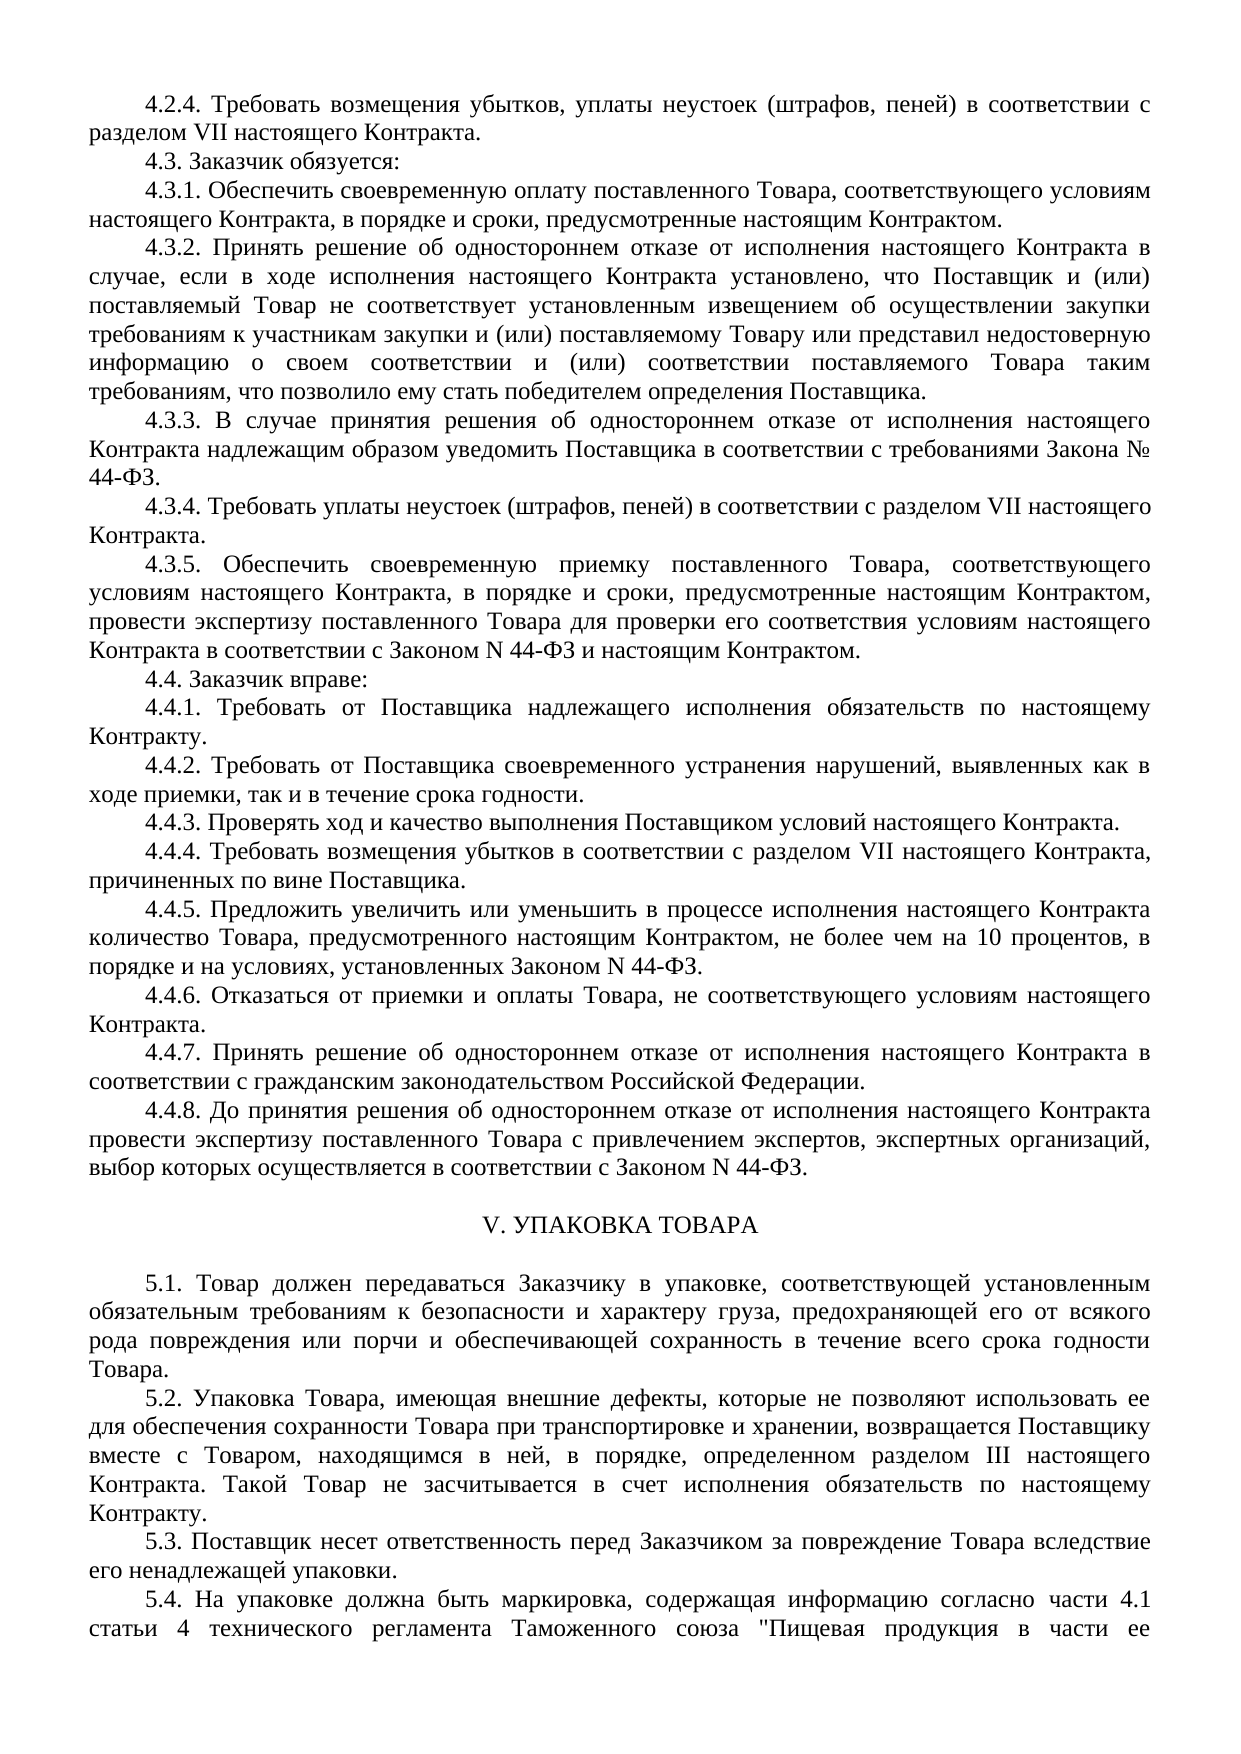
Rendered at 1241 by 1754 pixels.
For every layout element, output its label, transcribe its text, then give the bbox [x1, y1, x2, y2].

text 4.4. Заказчик вправе: [89, 664, 1152, 692]
text 5.3. Поставщик несет ответственность перед Заказчиком за повреждение Товара вследствие его ненадлежащей упаковки. [89, 1526, 1152, 1584]
text 4.3.4. Требовать уплаты неустоек (штрафов, пеней) в соответствии с разделом VII настоящего Контракта. [89, 491, 1152, 549]
text V. УПАКОВКА ТОВАРА [89, 1210, 1152, 1239]
text 4.3.1. Обеспечить своевременную оплату поставленного Товара, соответствующего условиям настоящего Контракта, в порядке и сроки, предусмотренные настоящим Контрактом. [89, 175, 1152, 232]
text 4.4.5. Предложить увеличить или уменьшить в процессе исполнения настоящего Контракта количество Товара, предусмотренного настоящим Контрактом, не более чем на 10 процентов, в порядке и на условиях, установленных Законом N 44-ФЗ. [89, 894, 1152, 980]
text 4.3. Заказчик обязуется: [89, 146, 1152, 175]
text 4.3.5. Обеспечить своевременную приемку поставленного Товара, соответствующего условиям настоящего Контракта, в порядке и сроки, предусмотренные настоящим Контрактом, провести экспертизу поставленного Товара для проверки его соответствия условиям настоящего Контракта в соответствии с Законом N 44-ФЗ и настоящим Контрактом. [89, 549, 1152, 664]
text 4.3.2. Принять решение об одностороннем отказе от исполнения настоящего Контракта в случае, если в ходе исполнения настоящего Контракта установлено, что Поставщик и (или) поставляемый Товар не соответствует установленным извещением об осуществлении закупки требованиям к участникам закупки и (или) поставляемому Товару или представил недостоверную информацию о своем соответствии и (или) соответствии поставляемого Товара таким требованиям, что позволило ему стать победителем определения Поставщика. [89, 232, 1152, 405]
text 4.4.6. Отказаться от приемки и оплаты Товара, не соответствующего условиям настоящего Контракта. [89, 980, 1152, 1037]
text 4.4.2. Требовать от Поставщика своевременного устранения нарушений, выявленных как в ходе приемки, так и в течение срока годности. [89, 750, 1152, 807]
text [89, 1584, 1152, 1641]
text 5.2. Упаковка Товара, имеющая внешние дефекты, которые не позволяют использовать ее для обеспечения сохранности Товара при транспортировке и хранении, возвращается Поставщику вместе с Товаром, находящимся в ней, в порядке, определенном разделом III настоящего Контракта. Такой Товар не засчитывается в счет исполнения обязательств по настоящему Контракту. [89, 1383, 1152, 1526]
text 4.4.7. Принять решение об одностороннем отказе от исполнения настоящего Контракта в соответствии с гражданским законодательством Российской Федерации. [89, 1037, 1152, 1095]
text 4.2.4. Требовать возмещения убытков, уплаты неустоек (штрафов, пеней) в соответствии с разделом VII настоящего Контракта. [89, 89, 1152, 146]
text 4.3.3. В случае принятия решения об одностороннем отказе от исполнения настоящего Контракта надлежащим образом уведомить Поставщика в соответствии с требованиями Закона № 44-ФЗ. [89, 405, 1152, 491]
text 4.4.8. До принятия решения об одностороннем отказе от исполнения настоящего Контракта провести экспертизу поставленного Товара с привлечением экспертов, экспертных организаций, выбор которых осуществляется в соответствии с Законом N 44-ФЗ. [89, 1095, 1152, 1181]
text 4.4.1. Требовать от Поставщика надлежащего исполнения обязательств по настоящему Контракту. [89, 692, 1152, 750]
text 4.4.4. Требовать возмещения убытков в соответствии с разделом VII настоящего Контракта, причиненных по вине Поставщика. [89, 836, 1152, 894]
text 5.1. Товар должен передаваться Заказчику в упаковке, соответствующей установленным обязательным требованиям к безопасности и характеру груза, предохраняющей его от всякого рода повреждения или порчи и обеспечивающей сохранность в течение всего срока годности Товара. [89, 1268, 1152, 1383]
text 4.4.3. Проверять ход и качество выполнения Поставщиком условий настоящего Контракта. [89, 807, 1152, 836]
